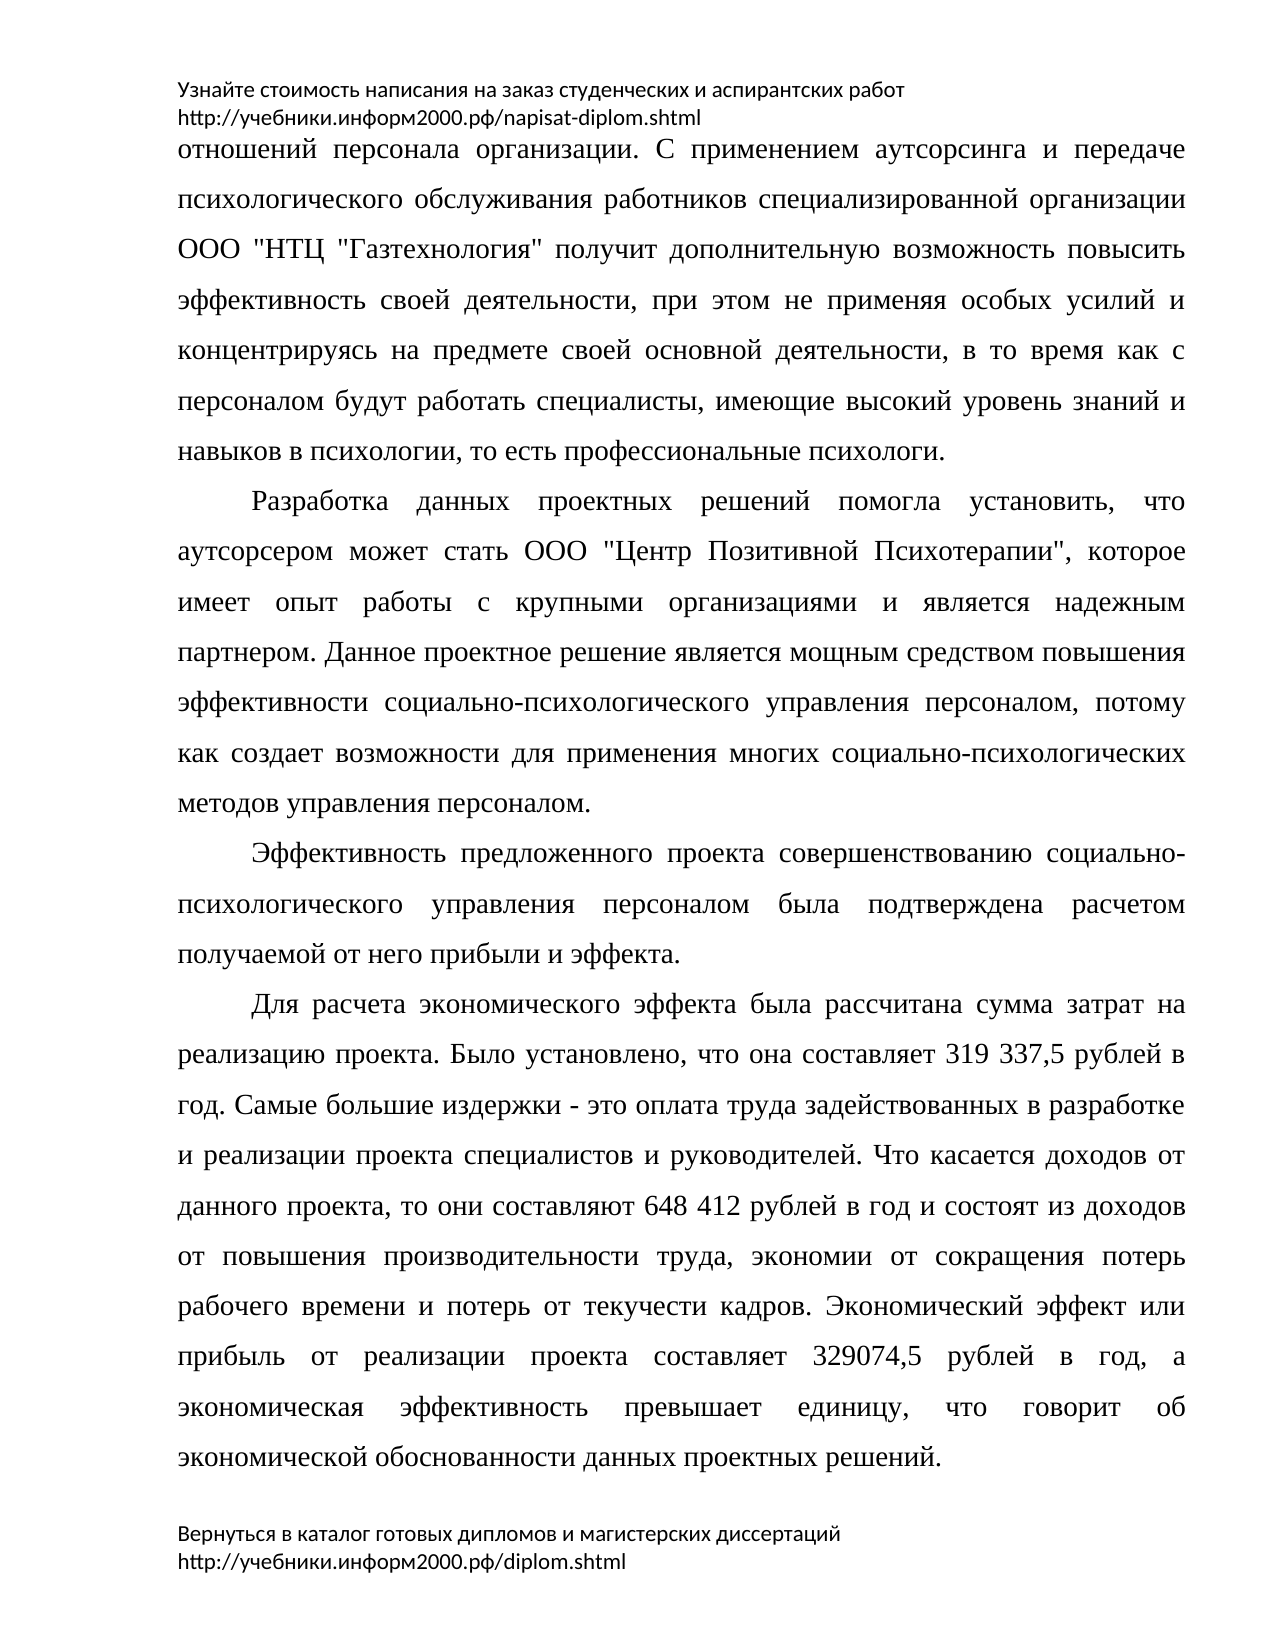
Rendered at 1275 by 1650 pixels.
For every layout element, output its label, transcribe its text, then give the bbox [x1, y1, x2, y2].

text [177, 131, 1186, 466]
text Для расчета экономического эффекта была рассчитана сумма затрат на реализацию проекта. Было установлено, что она составляет 319 337,5 рублей в год. Самые большие издержки - это оплата труда задействованных в разработке и реализации проекта специалистов и руководителей. Что касается доходов от данного проекта, то они составляют 648 412 рублей в год и состоят из доходов от повышения производительности труда, экономии от сокращения потерь рабочего времени и потерь от текучести кадров. Экономический эффект или прибыль от реализации проекта составляет 329074,5 рублей в год, а экономическая эффективность превышает единицу, что говорит об экономической обоснованности данных проектных решений. [177, 986, 1186, 1473]
text Эффективность предложенного проекта совершенствованию социально-психологического управления персоналом была подтверждена расчетом получаемой от него прибыли и эффекта. [177, 835, 1186, 969]
text Разработка данных проектных решений помогла установить, что аутсорсером может стать ООО "Центр Позитивной Психотерапии", которое имеет опыт работы с крупными организациями и является надежным партнером. Данное проектное решение является мощным средством повышения эффективности социально-психологического управления персоналом, потому как создает возможности для применения многих социально-психологических методов управления персоналом. [177, 483, 1186, 819]
